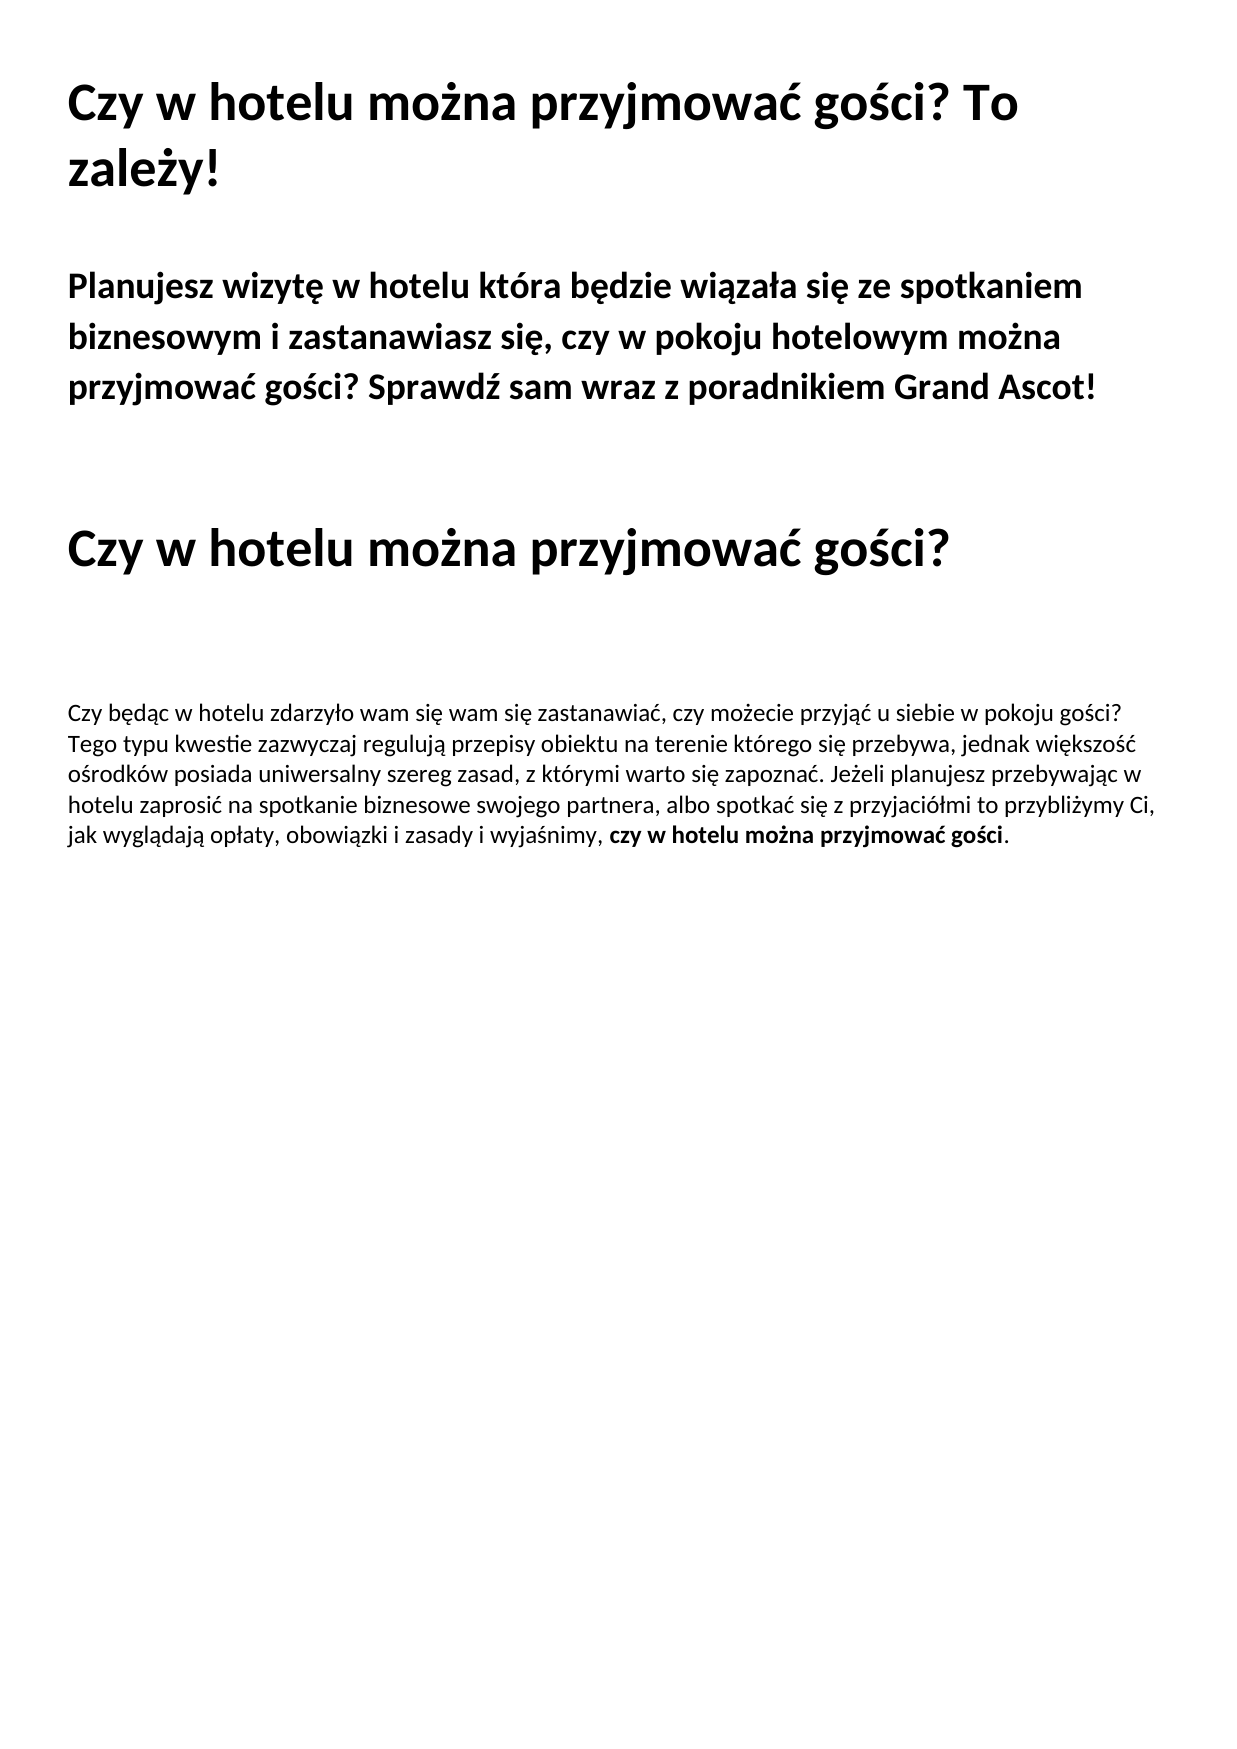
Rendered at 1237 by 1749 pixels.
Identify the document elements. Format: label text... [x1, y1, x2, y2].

text Czy w hotelu można przyjmować gości? To zależy! [68, 68, 1169, 200]
text Czy będąc w hotelu zdarzyło wam się wam się zastanawiać, czy możecie przyjąć u siebie w pokoju gości? Tego typu kwestie zazwyczaj regulują przepisy obiektu na terenie którego się przebywa, jednak większość ośrodków posiada uniwersalny szereg zasad, z którymi warto się zapoznać. Jeżeli planujesz przebywając w hotelu zaprosić na spotkanie biznesowe swojego partnera, albo spotkać się z przyjaciółmi to przybliżymy Ci, jak wyglądają opłaty, obowiązki i zasady i wyjaśnimy, czy w hotelu można przyjmować gości. [68, 698, 1169, 850]
text Czy w hotelu można przyjmować gości? [68, 514, 1169, 580]
text Planujesz wizytę w hotelu która będzie wiązała się ze spotkaniem biznesowym i zastanawiasz się, czy w pokoju hotelowym można przyjmować gości? Sprawdź sam wraz z poradnikiem Grand Ascot! [68, 262, 1169, 409]
